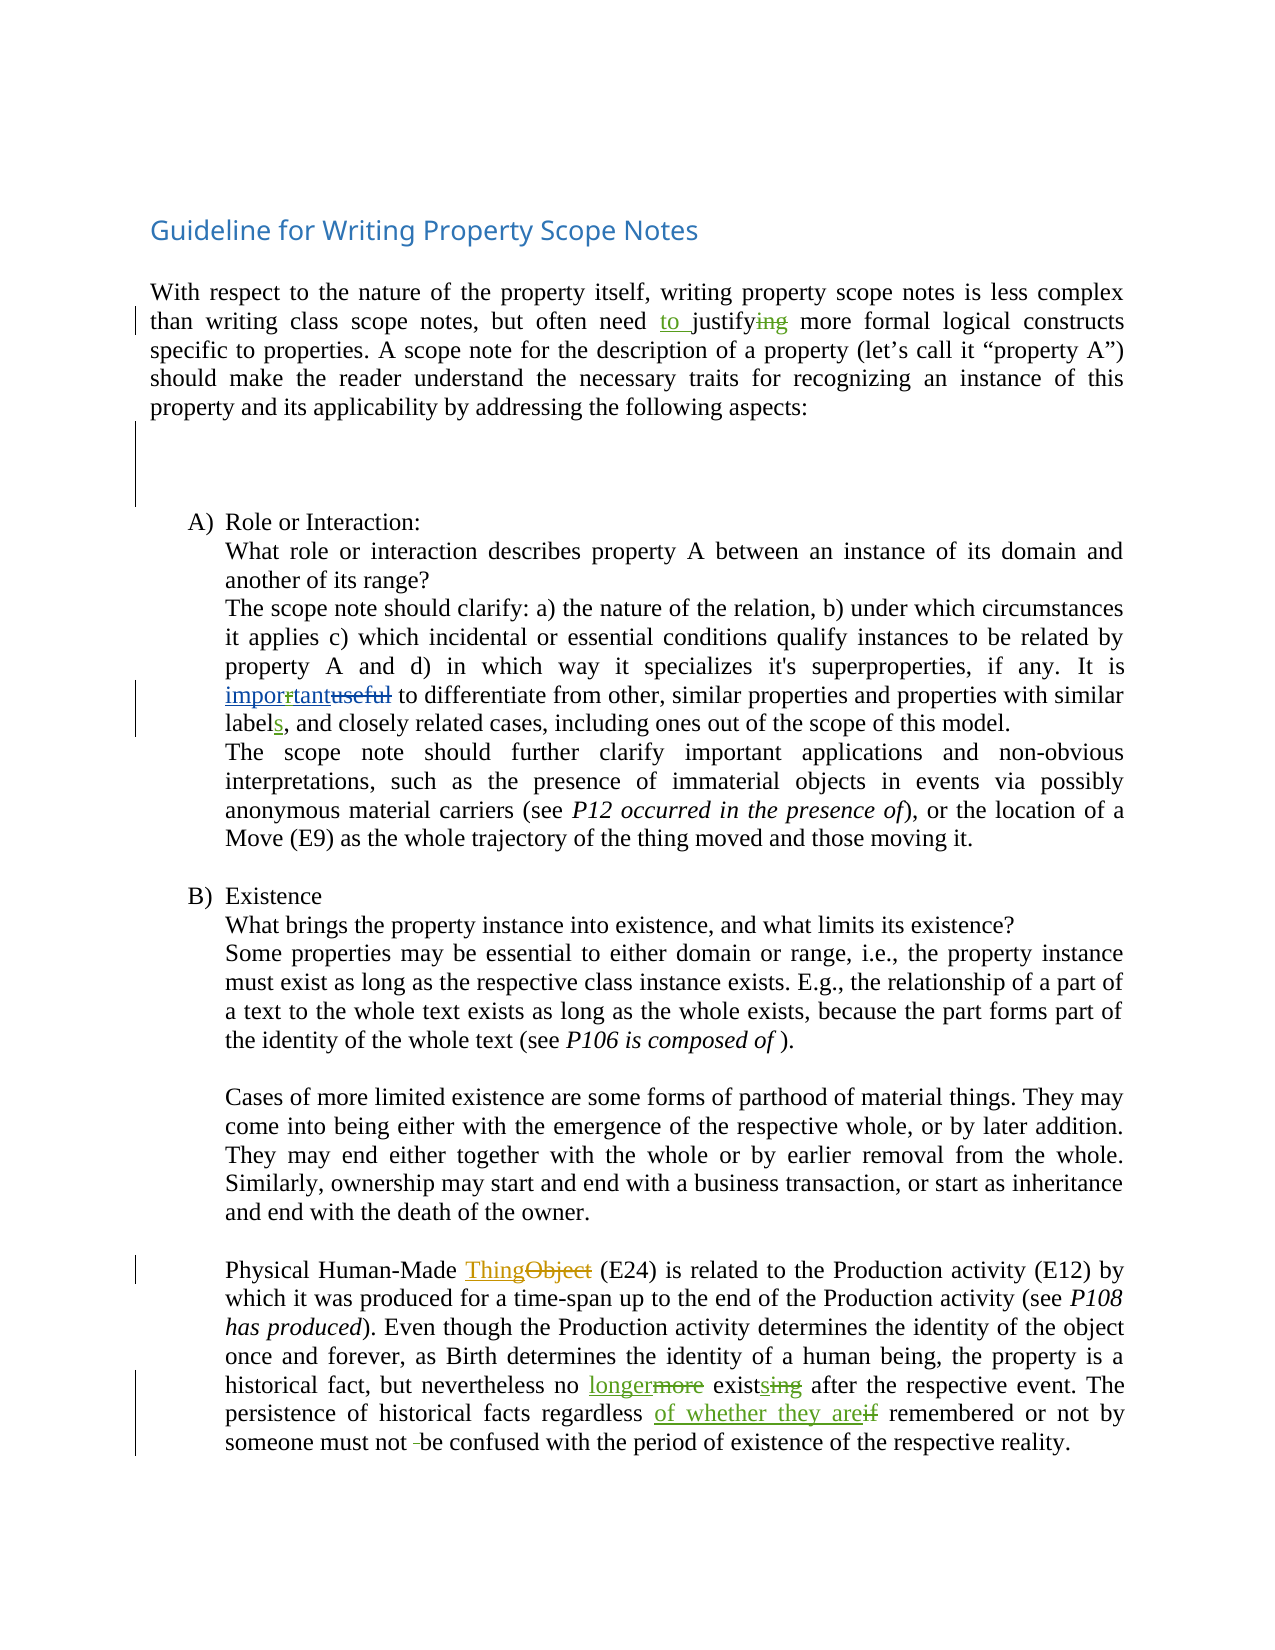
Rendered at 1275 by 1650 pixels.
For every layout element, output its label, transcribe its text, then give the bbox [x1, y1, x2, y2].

list Role or Interaction: [187, 507, 1125, 536]
text What role or interaction describes property A between an instance of its domain and another of its range? [225, 536, 1125, 593]
text Cases of more limited existence are some forms of parthood of material things. They may come into being either with the emergence of the respective whole, or by later addition. They may end either together with the whole or by earlier removal from the whole. Similarly, ownership may start and end with a business transaction, or start as inheritance and end with the death of the owner. [225, 1082, 1125, 1226]
text What brings the property instance into existence, and what limits its existence? [225, 910, 1125, 938]
text With respect to the nature of the property itself, writing property scope notes is less complex than writing class scope notes, but often need justify more formal logical constructs specific to properties. A scope note for the description of a property (let’s call it “property A”) should make the reader understand the necessary traits for recognizing an instance of this property and its applicability by addressing the following aspects: [150, 277, 1125, 421]
text The scope note should clarify: a) the nature of the relation, b) under which circumstances it applies c) which incidental or essential conditions qualify instances to be related by property A and d) in which way it specializes it's superproperties, if any. It is to differentiate from other, similar properties and properties with similar label, and closely related cases, including ones out of the scope of this model. [225, 593, 1125, 737]
text The scope note should further clarify important applications and non-obvious interpretations, such as the presence of immaterial objects in events via possibly anonymous material carriers (see P12 occurred in the presence of), or the location of a Move (E9) as the whole trajectory of the thing moved and those moving it. [225, 737, 1125, 852]
subtitle Guideline for Writing Property Scope Notes [150, 212, 1125, 248]
text Some properties may be essential to either domain or range, i.e., the property instance must exist as long as the respective class instance exists. E.g., the relationship of a part of a text to the whole text exists as long as the whole exists, because the part forms part of the identity of the whole text (see P106 is composed of ). [225, 938, 1125, 1053]
text Physical Human-Made (E24) is related to the Production activity (E12) by which it was produced for a time-span up to the end of the Production activity (see P108 has produced). Even though the Production activity determines the identity of the object once and forever, as Birth determines the identity of a human being, the property is a historical fact, but nevertheless no exist after the respective event. The persistence of historical facts regardless remembered or not by someone must not be confused with the period of existence of the respective reality. [225, 1255, 1125, 1456]
list Existence [187, 881, 1125, 910]
